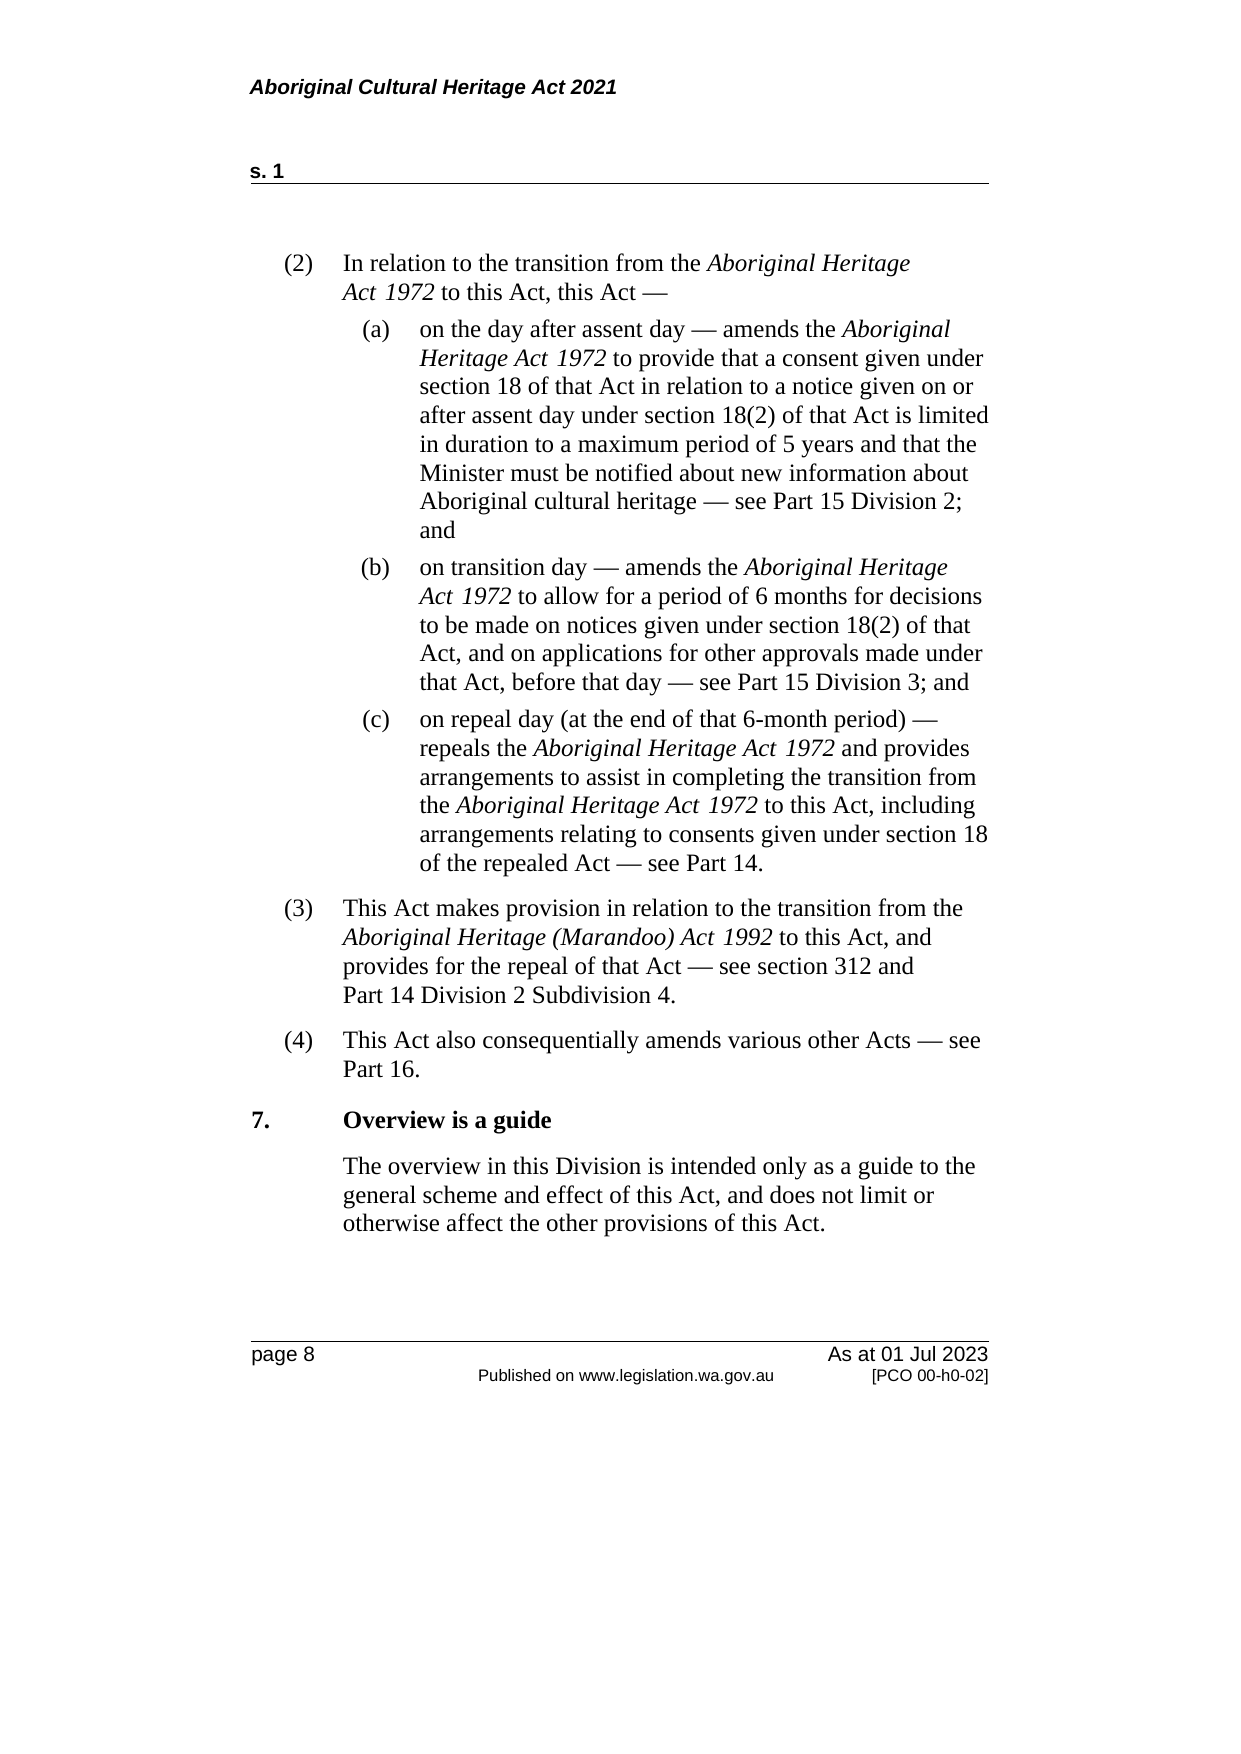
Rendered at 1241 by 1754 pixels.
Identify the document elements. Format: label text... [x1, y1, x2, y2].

text (4) This Act also consequentially amends various other Acts — see Part 16. [251, 1025, 989, 1083]
subtitle 7. Overview is a guide [251, 1106, 989, 1134]
text (2) In relation to the transition from the Aboriginal Heritage Act 1972 to this Act, this Act — [251, 248, 989, 306]
text The overview in this Division is intended only as a guide to the general scheme and effect of this Act, and does not limit or otherwise affect the other provisions of this Act. [251, 1151, 989, 1237]
text (a) on the day after assent day — amends the Aboriginal Heritage Act 1972 to provide that a consent given under section 18 of that Act in relation to a notice given on or after assent day under section 18(2) of that Act is limited in duration to a maximum period of 5 years and that the Minister must be notified about new information about Aboriginal cultural heritage — see Part 15 Division 2; and [251, 314, 989, 544]
text (b) on transition day — amends the Aboriginal Heritage Act 1972 to allow for a period of 6 months for decisions to be made on notices given under section 18(2) of that Act, and on applications for other approvals made under that Act, before that day — see Part 15 Division 3; and [251, 552, 989, 696]
text (c) on repeal day (at the end of that 6-month period) — repeals the Aboriginal Heritage Act 1972 and provides arrangements to assist in completing the transition from the Aboriginal Heritage Act 1972 to this Act, including arrangements relating to consents given under section 18 of the repealed Act — see Part 14. [251, 704, 989, 877]
text (3) This Act makes provision in relation to the transition from the Aboriginal Heritage (Marandoo) Act 1992 to this Act, and provides for the repeal of that Act — see section 312 and Part 14 Division 2 Subdivision 4. [251, 893, 989, 1008]
